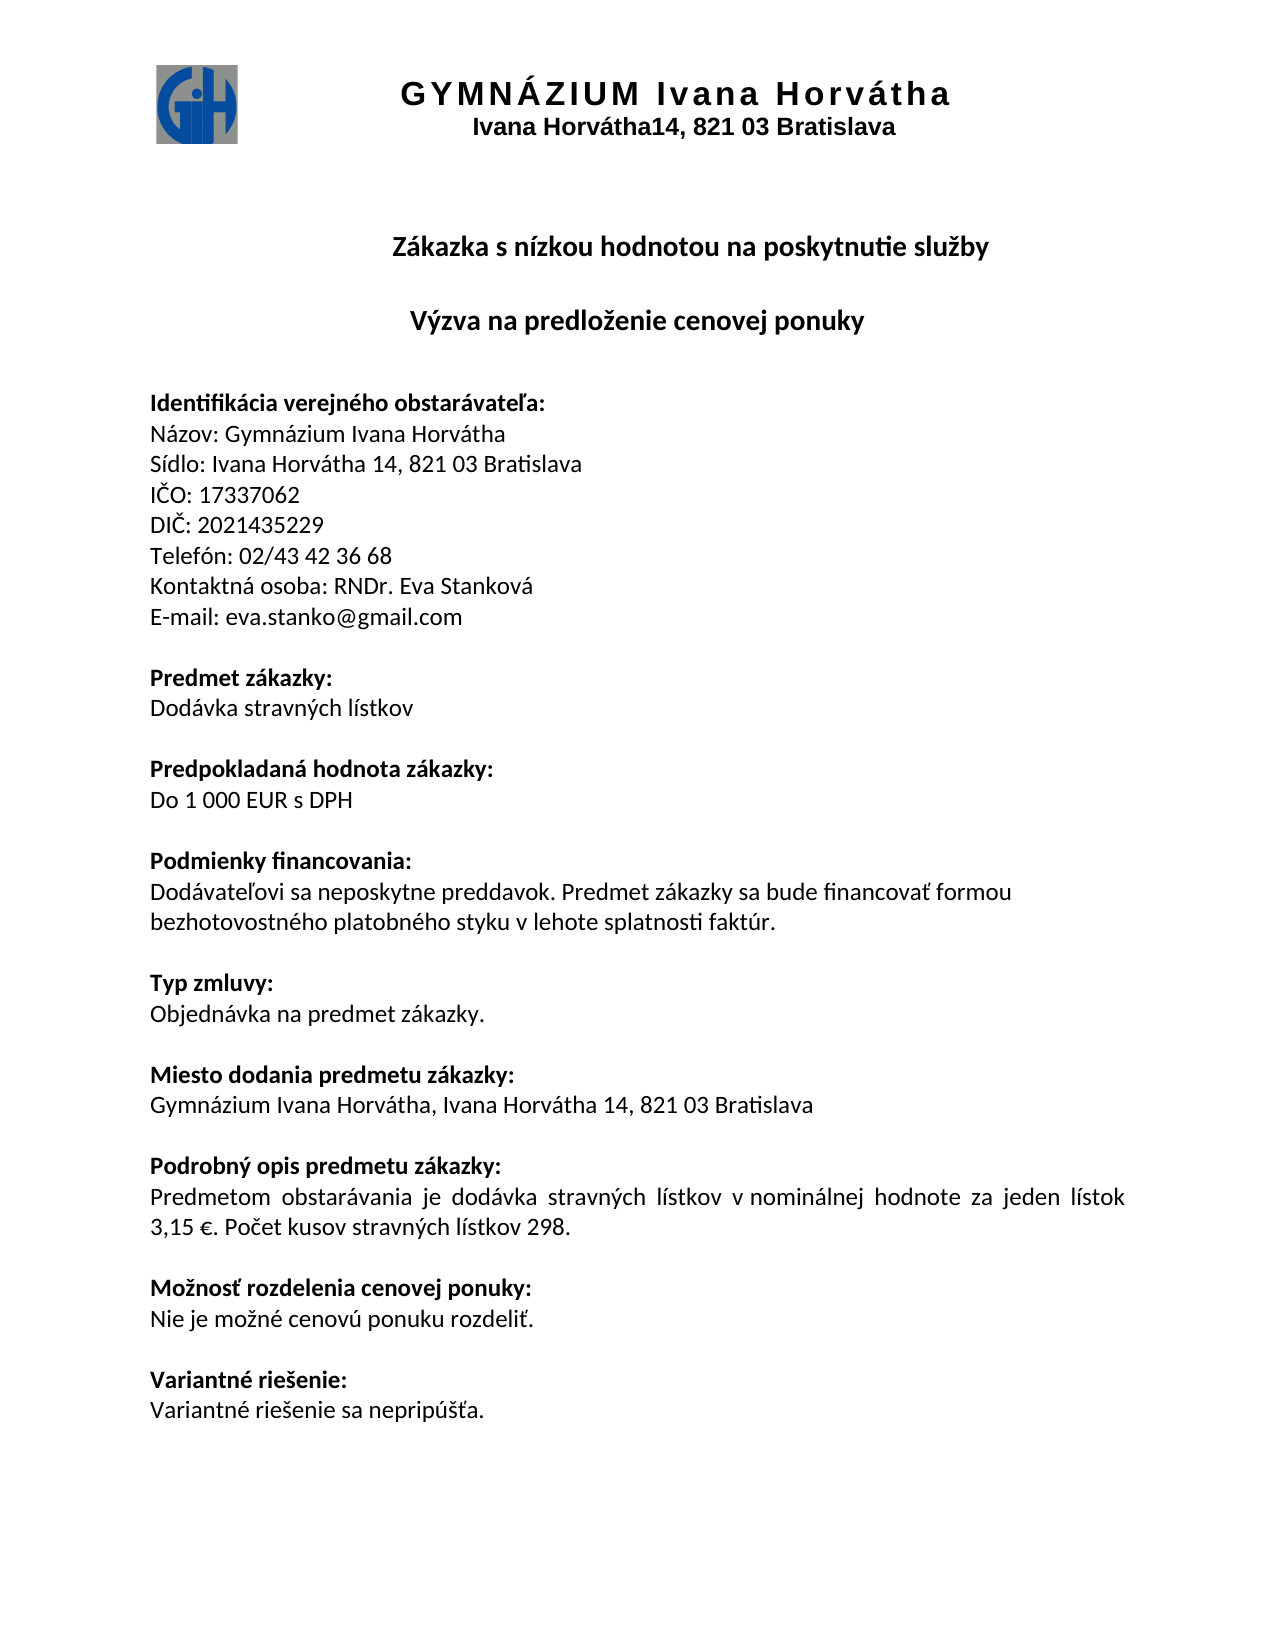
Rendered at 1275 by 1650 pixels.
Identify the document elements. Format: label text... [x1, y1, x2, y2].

text Objednávka na predmet zákazky. [150, 998, 1125, 1028]
text Názov: Gymnázium Ivana Horvátha [150, 418, 1125, 448]
text Nie je možné cenovú ponuku rozdeliť. [150, 1303, 1125, 1333]
text Kontaktná osoba: RNDr. Eva Stanková [150, 570, 1125, 601]
text Miesto dodania predmetu zákazky: [150, 1059, 1125, 1089]
text Typ zmluvy: [150, 967, 1125, 998]
text Zákazka s nízkou hodnotou na poskytnutie služby [150, 228, 1125, 264]
text Výzva na predloženie cenovej ponuky [150, 302, 1125, 337]
text Predpokladaná hodnota zákazky: [150, 753, 1125, 784]
text Telefón: 02/43 42 36 68 [150, 540, 1125, 570]
text Variantné riešenie: [150, 1364, 1125, 1394]
text Podmienky financovania: [150, 845, 1125, 876]
text Podrobný opis predmetu zákazky: [150, 1150, 1125, 1181]
text Variantné riešenie sa nepripúšťa. [150, 1394, 1125, 1425]
text Do 1 000 EUR s DPH [150, 784, 1125, 814]
text Sídlo: Ivana Horvátha 14, 821 03 Bratislava [150, 448, 1125, 479]
text E-mail: eva.stanko@gmail.com [150, 601, 1125, 631]
text Dodávateľovi sa neposkytne preddavok. Predmet zákazky sa bude financovať formou bezhotovostného platobného styku v lehote splatnosti faktúr. [150, 876, 1125, 937]
text Identifikácia verejného obstarávateľa: [150, 387, 1125, 418]
text Predmetom obstarávania je dodávka stravných lístkov v nominálnej hodnote za jeden lístok 3,15 €. Počet kusov stravných lístkov 298. [150, 1181, 1125, 1242]
text DIČ: 2021435229 [150, 509, 1125, 540]
text Dodávka stravných lístkov [150, 692, 1125, 723]
text Možnosť rozdelenia cenovej ponuky: [150, 1272, 1125, 1303]
text Predmet zákazky: [150, 662, 1125, 692]
text Gymnázium Ivana Horvátha, Ivana Horvátha 14, 821 03 Bratislava [150, 1089, 1125, 1120]
text IČO: 17337062 [150, 479, 1125, 509]
